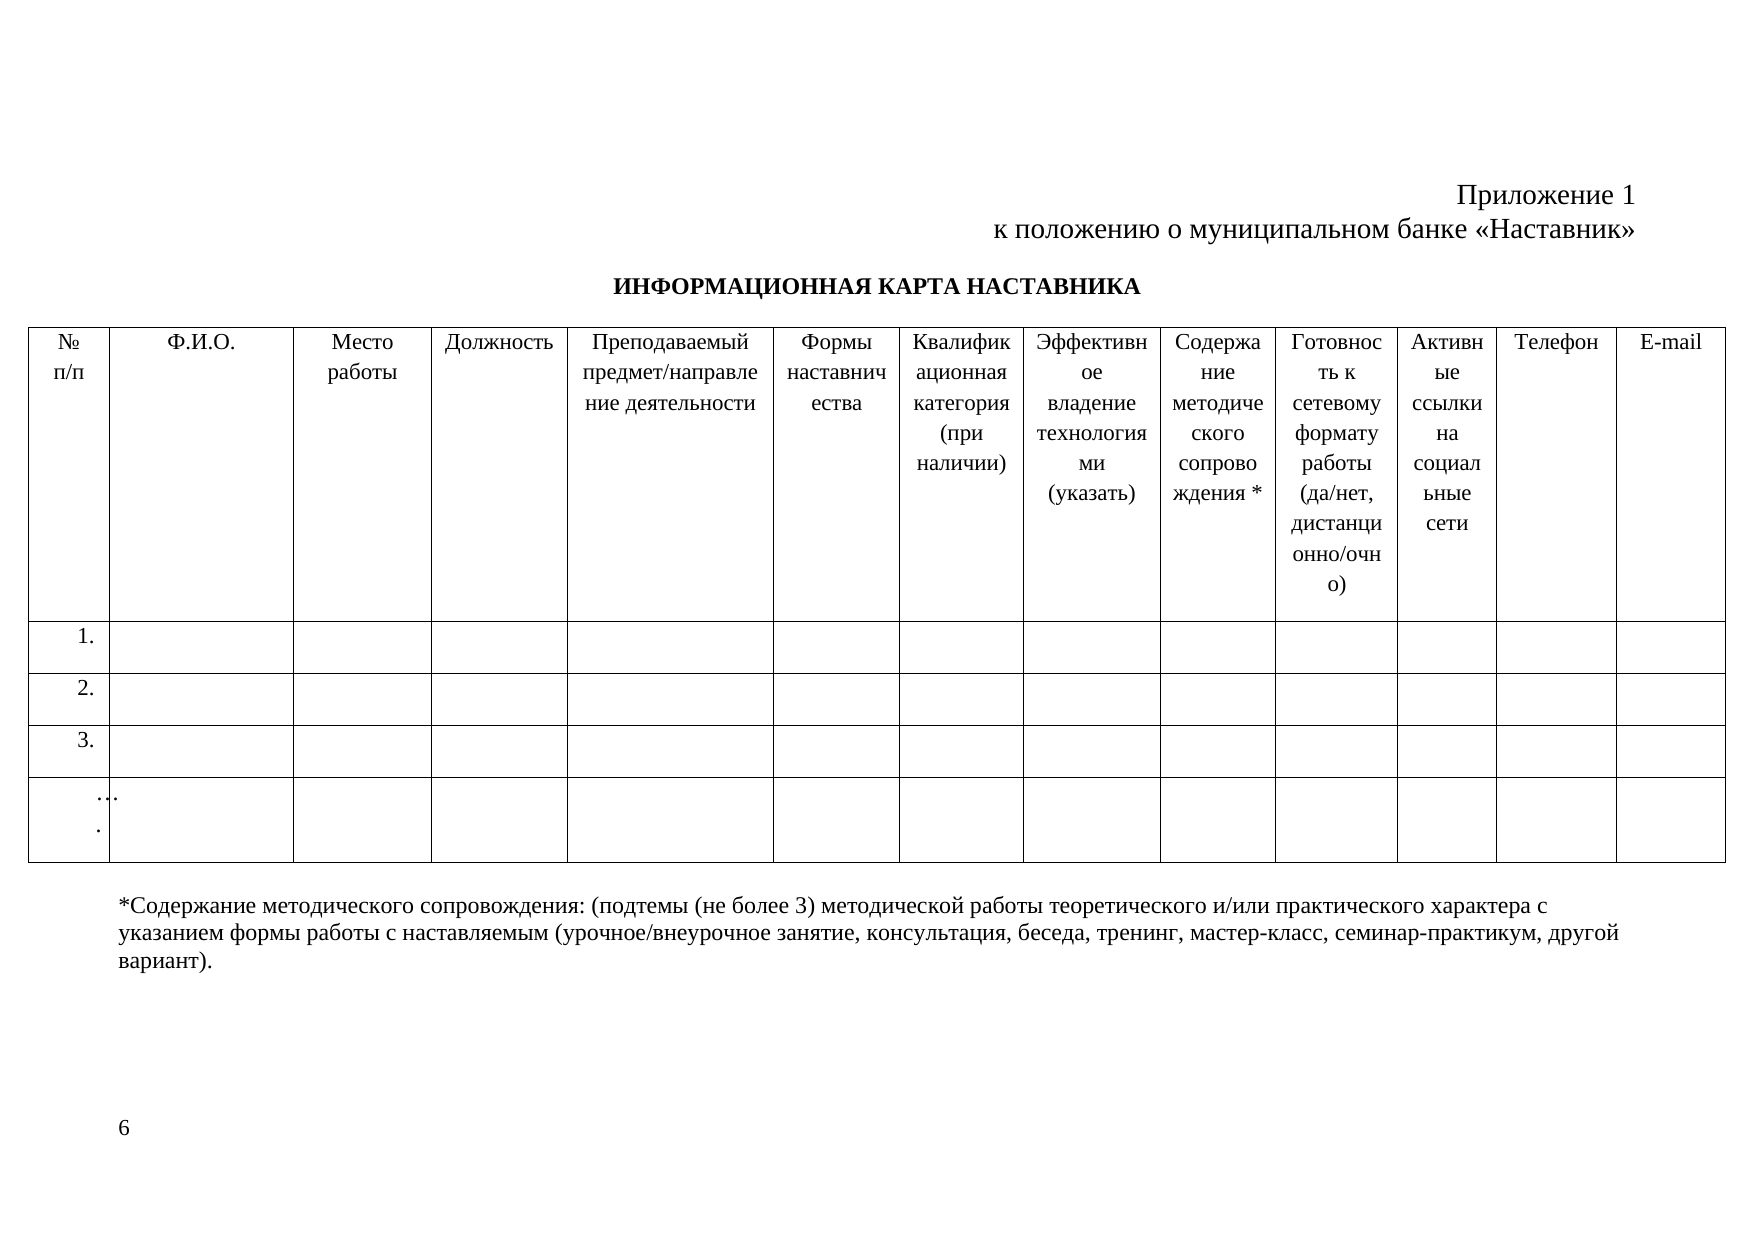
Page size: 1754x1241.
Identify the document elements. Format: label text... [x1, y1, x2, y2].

table_header Ф.И.О. [110, 328, 293, 621]
table_cell [1161, 726, 1275, 777]
table_cell [1024, 726, 1160, 777]
table_cell [1617, 778, 1725, 862]
table_header Должность [432, 328, 567, 621]
table_cell [900, 778, 1023, 862]
table_header Место работы [294, 328, 431, 621]
table_cell [1161, 778, 1275, 862]
table_cell [568, 778, 773, 862]
table_cell [1276, 778, 1397, 862]
table_cell [900, 726, 1023, 777]
table_cell [110, 622, 293, 673]
table_cell [1024, 778, 1160, 862]
table_cell [1617, 726, 1725, 777]
table_cell [1276, 622, 1397, 673]
table_header E-mail [1617, 328, 1725, 621]
table_cell [432, 674, 567, 725]
table_cell [29, 726, 109, 777]
table_cell …. [29, 778, 109, 862]
table_cell [294, 674, 431, 725]
table_cell [900, 674, 1023, 725]
table_cell [774, 726, 899, 777]
table_cell [774, 674, 899, 725]
table_cell [568, 674, 773, 725]
table_cell [1497, 726, 1616, 777]
table_cell [568, 726, 773, 777]
table_cell [110, 726, 293, 777]
table_cell [1497, 622, 1616, 673]
table_cell [29, 674, 109, 725]
text к положению о муниципальном банке «Наставник» [118, 211, 1636, 244]
table_cell [110, 778, 293, 862]
table_cell [900, 622, 1023, 673]
table_cell [1398, 726, 1496, 777]
table_header Телефон [1497, 328, 1616, 621]
table_cell [1161, 622, 1275, 673]
table_cell [1617, 674, 1725, 725]
table_cell [294, 622, 431, 673]
table_header Формы наставничества [774, 328, 899, 621]
table_cell [1161, 674, 1275, 725]
table_cell [1497, 778, 1616, 862]
table_header Эффективное владение технологиями (указать) [1024, 328, 1160, 621]
table_cell [568, 622, 773, 673]
table_cell [294, 726, 431, 777]
table_cell [432, 778, 567, 862]
table_cell [1024, 622, 1160, 673]
table_cell [432, 622, 567, 673]
table_cell [432, 726, 567, 777]
table_header № п/п [29, 328, 109, 621]
table_header Квалификационная категория (при наличии) [900, 328, 1023, 621]
table_cell [1497, 674, 1616, 725]
table_cell [1398, 674, 1496, 725]
table_cell [1398, 622, 1496, 673]
table_cell [1276, 726, 1397, 777]
text Приложение 1 [118, 177, 1636, 211]
table_header Преподаваемый предмет/направление деятельности [568, 328, 773, 621]
table_cell [29, 622, 109, 673]
text *Содержание методического сопровождения: (подтемы (не более 3) методической работы теоретического и/или практического характера с указанием формы работы с наставляемым (урочное/внеурочное занятие, консультация, беседа, тренинг, мастер-класс, семинар-практикум, другой вариант). [118, 891, 1636, 973]
table_cell [294, 778, 431, 862]
table_cell [110, 674, 293, 725]
table_header Активные ссылки на социальные сети [1398, 328, 1496, 621]
table_cell [774, 778, 899, 862]
table_cell [1398, 778, 1496, 862]
table_header Готовность к сетевому формату работы (да/нет, дистанционно/очно) [1276, 328, 1397, 621]
table_header Содержание методического сопровождения * [1161, 328, 1275, 621]
table_cell [1024, 674, 1160, 725]
text ИНФОРМАЦИОННАЯ КАРТА НАСТАВНИКА [118, 272, 1636, 299]
table_cell [774, 622, 899, 673]
table_cell [1276, 674, 1397, 725]
table_cell [1617, 622, 1725, 673]
